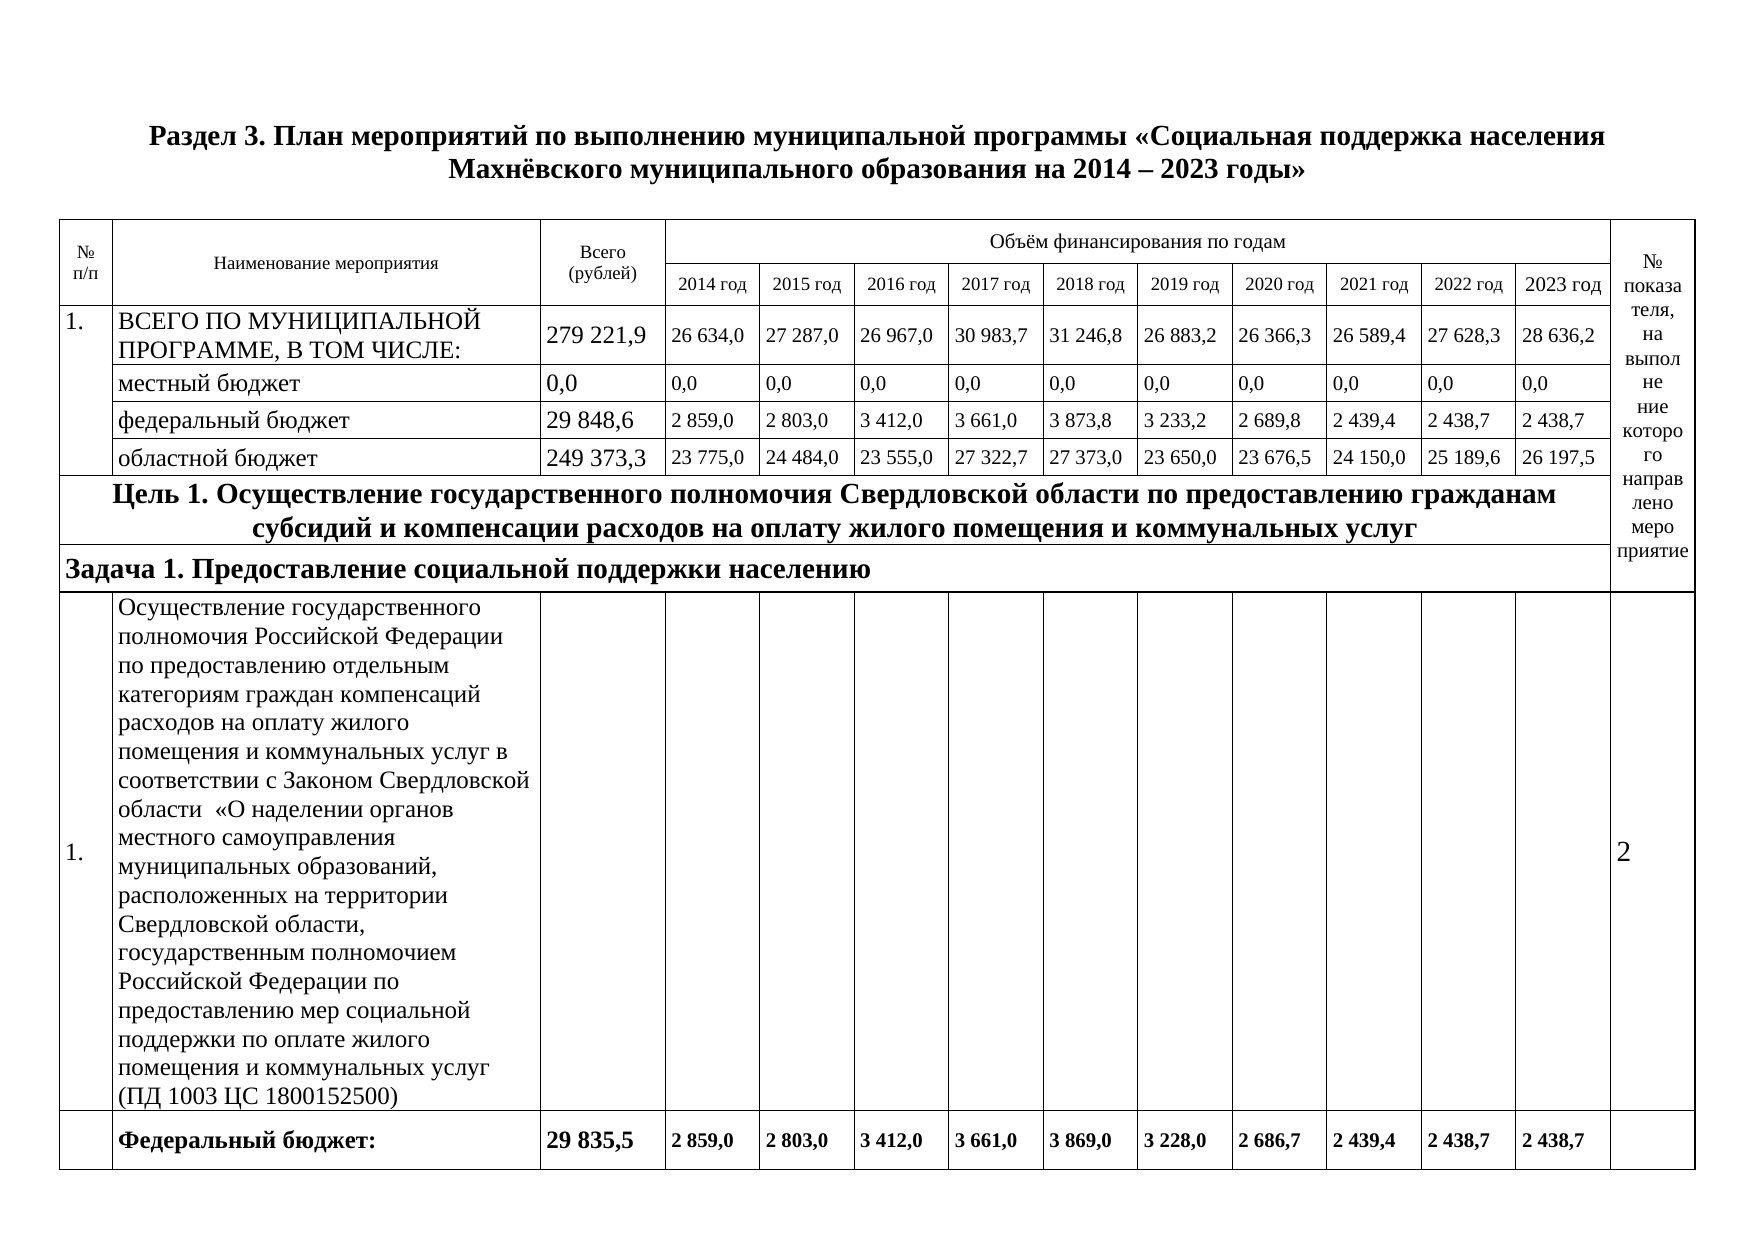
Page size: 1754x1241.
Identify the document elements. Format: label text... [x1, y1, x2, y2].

table_cell 2 439,4 [1327, 1111, 1421, 1168]
table_cell 31 246,8 [1044, 306, 1137, 363]
table_cell областной бюджет [113, 439, 540, 475]
table_cell 3 233,2 [1138, 402, 1232, 438]
table_cell [1138, 593, 1232, 1110]
table_cell 0,0 [949, 365, 1043, 401]
table_cell 2 439,4 [1327, 402, 1421, 438]
table_cell 0,0 [1044, 365, 1137, 401]
table_cell 2 [1611, 593, 1694, 1110]
table_cell 1. [60, 593, 112, 1110]
table_cell [855, 593, 948, 1110]
table_cell 23 775,0 [666, 439, 759, 475]
table_cell 23 676,5 [1233, 439, 1326, 475]
table_cell 3 228,0 [1138, 1111, 1232, 1168]
table_cell 2 438,7 [1422, 402, 1515, 438]
table_cell Задача 1. Предоставление социальной поддержки населению [60, 545, 1610, 591]
table_cell 26 589,4 [1327, 306, 1421, 363]
table_cell 0,0 [541, 365, 665, 401]
table_cell 0,0 [760, 365, 854, 401]
table_cell 23 650,0 [1138, 439, 1232, 475]
table_cell 0,0 [1138, 365, 1232, 401]
table_cell 249 373,3 [541, 439, 665, 475]
table_cell ВСЕГО ПО МУНИЦИПАЛЬНОЙ ПРОГРАММЕ, В ТОМ ЧИСЛЕ: [113, 306, 540, 363]
table_cell 2019 год [1138, 264, 1232, 305]
table_cell 0,0 [1422, 365, 1515, 401]
table_cell [1327, 593, 1421, 1110]
table_header Всего (рублей) [541, 220, 665, 305]
table_cell [1422, 593, 1515, 1110]
table_cell 26 967,0 [855, 306, 948, 363]
table_cell 0,0 [855, 365, 948, 401]
table_cell Цель 1. Осуществление государственного полномочия Свердловской области по предоставлению гражданам субсидий и компенсации расходов на оплату жилого помещения и коммунальных услуг [60, 476, 1610, 543]
table_cell 24 150,0 [1327, 439, 1421, 475]
table_cell 2022 год [1422, 264, 1515, 305]
table_cell 0,0 [1327, 365, 1421, 401]
text Раздел 3. План мероприятий по выполнению муниципальной программы «Социальная поддержка населения Махнёвского муниципального образования на 2014 – 2023 годы» [59, 118, 1695, 185]
table_header Наименование мероприятия [113, 220, 540, 305]
table_cell 2017 год [949, 264, 1043, 305]
table_cell 0,0 [1516, 365, 1610, 401]
table_cell [1611, 1111, 1694, 1168]
table_cell [60, 1111, 112, 1168]
table_cell [666, 593, 759, 1110]
table_cell 0,0 [1233, 365, 1326, 401]
table_cell 1. [60, 306, 112, 475]
table_cell 27 373,0 [1044, 439, 1137, 475]
table_cell 3 869,0 [1044, 1111, 1137, 1168]
table_cell 2020 год [1233, 264, 1326, 305]
table_cell 279 221,9 [541, 306, 665, 363]
table_cell 2 686,7 [1233, 1111, 1326, 1168]
table_cell [949, 593, 1043, 1110]
table_cell 3 412,0 [855, 1111, 948, 1168]
table_cell 28 636,2 [1516, 306, 1610, 363]
table_cell 27 287,0 [760, 306, 854, 363]
table_cell 26 883,2 [1138, 306, 1232, 363]
table_cell 2 438,7 [1422, 1111, 1515, 1168]
table_cell 2018 год [1044, 264, 1137, 305]
table_cell 3 661,0 [949, 1111, 1043, 1168]
table_cell 26 366,3 [1233, 306, 1326, 363]
table_cell [1233, 593, 1326, 1110]
table_cell 24 484,0 [760, 439, 854, 475]
table_cell 2 438,7 [1516, 1111, 1610, 1168]
table_cell 3 873,8 [1044, 402, 1137, 438]
table_cell 2016 год [855, 264, 948, 305]
table_cell 2014 год [666, 264, 759, 305]
table_cell 26 634,0 [666, 306, 759, 363]
table_cell [760, 593, 854, 1110]
table_cell 27 322,7 [949, 439, 1043, 475]
table_header Объём финансирования по годам [666, 220, 1610, 262]
table_cell [1044, 593, 1137, 1110]
table_cell 26 197,5 [1516, 439, 1610, 475]
table_cell 2021 год [1327, 264, 1421, 305]
table_cell 23 555,0 [855, 439, 948, 475]
table_cell 2 803,0 [760, 402, 854, 438]
table_cell федеральный бюджет [113, 402, 540, 438]
table_cell [541, 593, 665, 1110]
table_cell 2 803,0 [760, 1111, 854, 1168]
table_cell 2 438,7 [1516, 402, 1610, 438]
table_cell 0,0 [666, 365, 759, 401]
table_header № п/п [60, 220, 112, 305]
table_cell 29 848,6 [541, 402, 665, 438]
table_cell 2023 год [1516, 264, 1610, 305]
table_cell 3 412,0 [855, 402, 948, 438]
table_cell Осуществление государственного полномочия Российской Федерации по предоставлению отдельным категориям граждан компенсаций расходов на оплату жилого помещения и коммунальных услуг в соответствии с Законом Свердловской области «О наделении органов местного самоуправления муниципальных образований, расположенных на территории Свердловской области, государственным полномочием Российской Федерации по предоставлению мер социальной поддержки по оплате жилого помещения и коммунальных услуг (ПД 1003 ЦС 1800152500) [113, 593, 540, 1110]
table_cell 2 859,0 [666, 402, 759, 438]
table_cell 30 983,7 [949, 306, 1043, 363]
table_cell 2 689,8 [1233, 402, 1326, 438]
table_cell [1516, 593, 1610, 1110]
table_cell Федеральный бюджет: [113, 1111, 540, 1168]
table_cell 3 661,0 [949, 402, 1043, 438]
table_cell 27 628,3 [1422, 306, 1515, 363]
table_cell 29 835,5 [541, 1111, 665, 1168]
table_cell местный бюджет [113, 365, 540, 401]
table_header № показа теля, на выпол не ние которо го направ лено меро приятие [1611, 220, 1694, 591]
table_cell 25 189,6 [1422, 439, 1515, 475]
table_cell 2015 год [760, 264, 854, 305]
table_cell 2 859,0 [666, 1111, 759, 1168]
